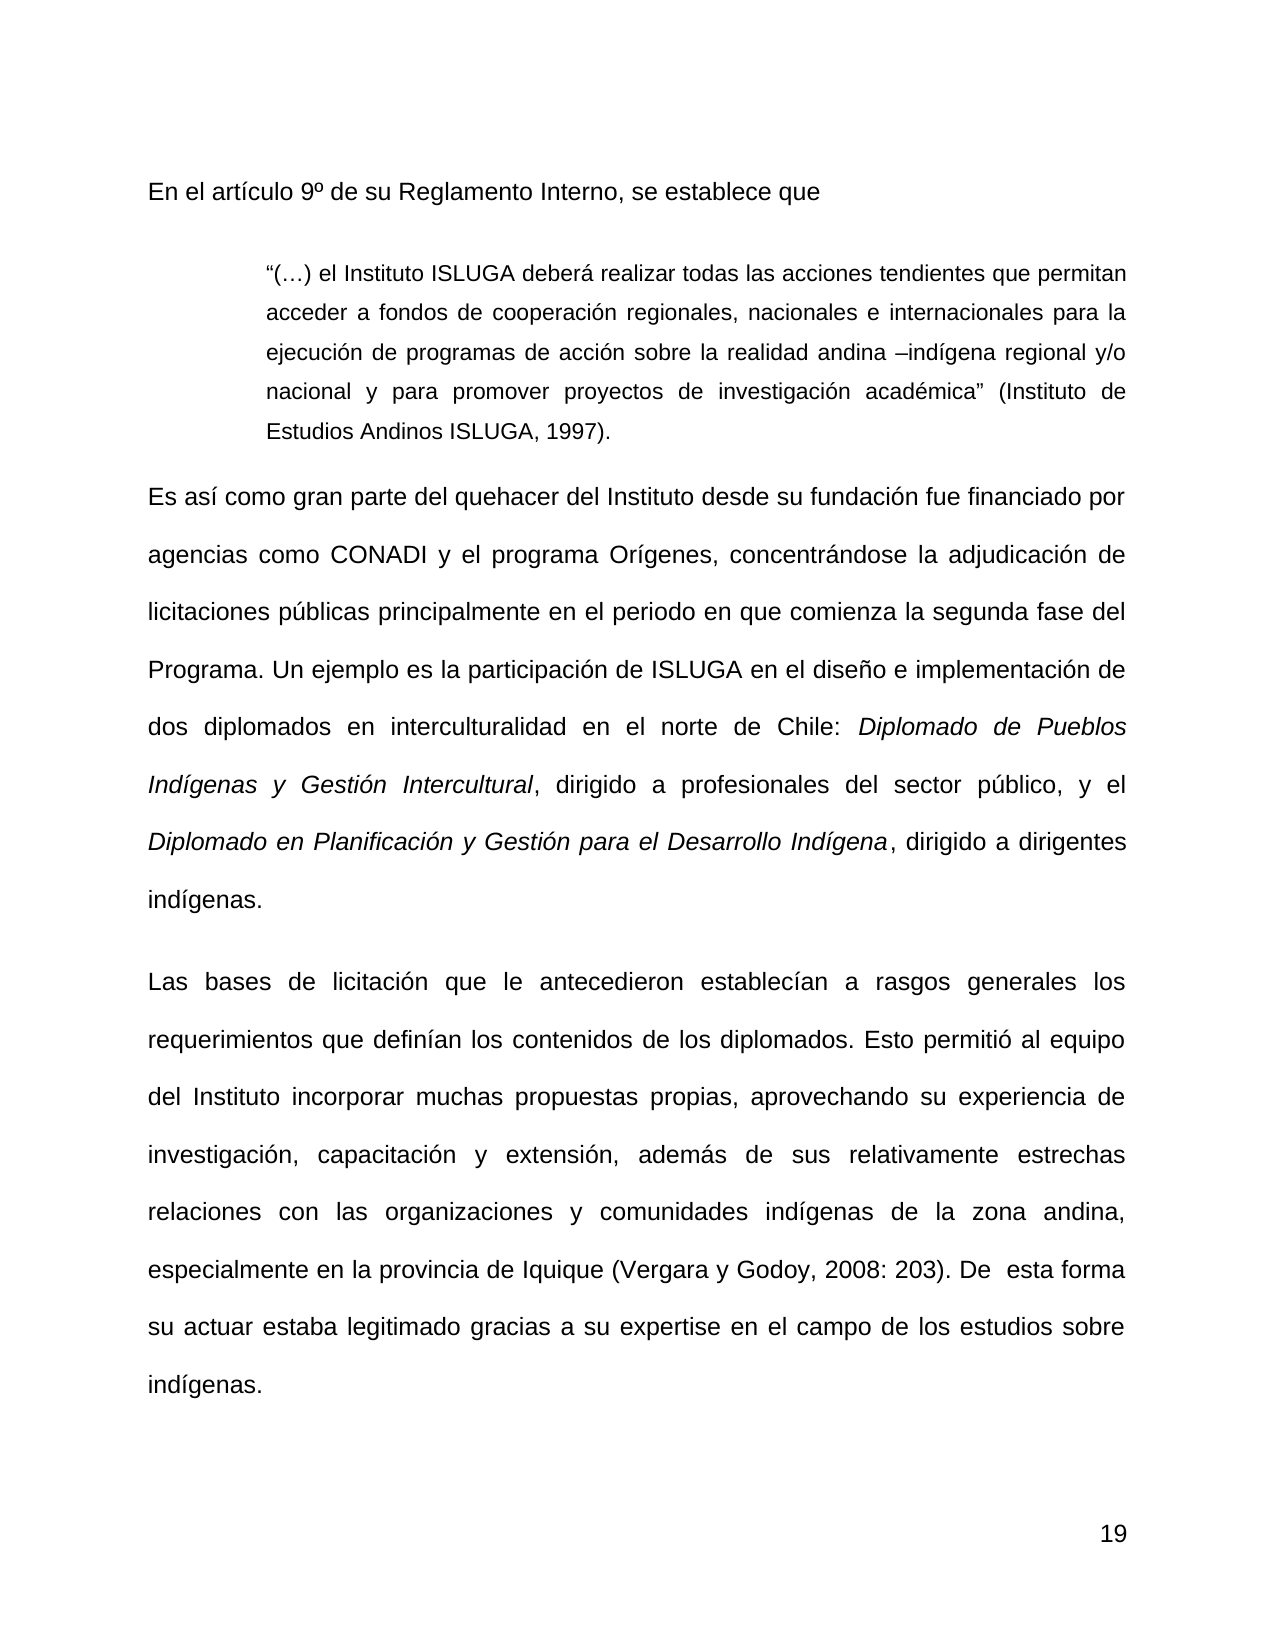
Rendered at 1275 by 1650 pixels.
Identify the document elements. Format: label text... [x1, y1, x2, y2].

text Las bases de licitación que le antecedieron establecían a rasgos generales los requerimientos que definían los contenidos de los diplomados. Esto permitió al equipo del Instituto incorporar muchas propuestas propias, aprovechando su experiencia de investigación, capacitación y extensión, además de sus relativamente estrechas relaciones con las organizaciones y comunidades indígenas de la zona andina, especialmente en la provincia de Iquique (Vergara y Godoy, 2008: 203). De esta forma su actuar estaba legitimado gracias a su expertise en el campo de los estudios sobre indígenas. [148, 967, 1127, 1398]
text En el artículo 9º de su Reglamento Interno, se establece que [148, 177, 1127, 206]
text Es así como gran parte del quehacer del Instituto desde su fundación fue financiado por agencias como CONADI y el programa Orígenes, concentrándose la adjudicación de licitaciones públicas principalmente en el periodo en que comienza la segunda fase del Programa. Un ejemplo es la participación de ISLUGA en el diseño e implementación de dos diplomados en interculturalidad en el norte de Chile: Diplomado de Pueblos Indígenas y Gestión Intercultural, dirigido a profesionales del sector público, y el Diplomado en Planificación y Gestión para el Desarrollo Indígena, dirigido a dirigentes indígenas. [148, 482, 1127, 913]
text “(…) el Instituto ISLUGA deberá realizar todas las acciones tendientes que permitan acceder a fondos de cooperación regionales, nacionales e internacionales para la ejecución de programas de acción sobre la realidad andina –indígena regional y/o nacional y para promover proyectos de investigación académica” (Instituto de Estudios Andinos ISLUGA, 1997). [266, 260, 1127, 444]
